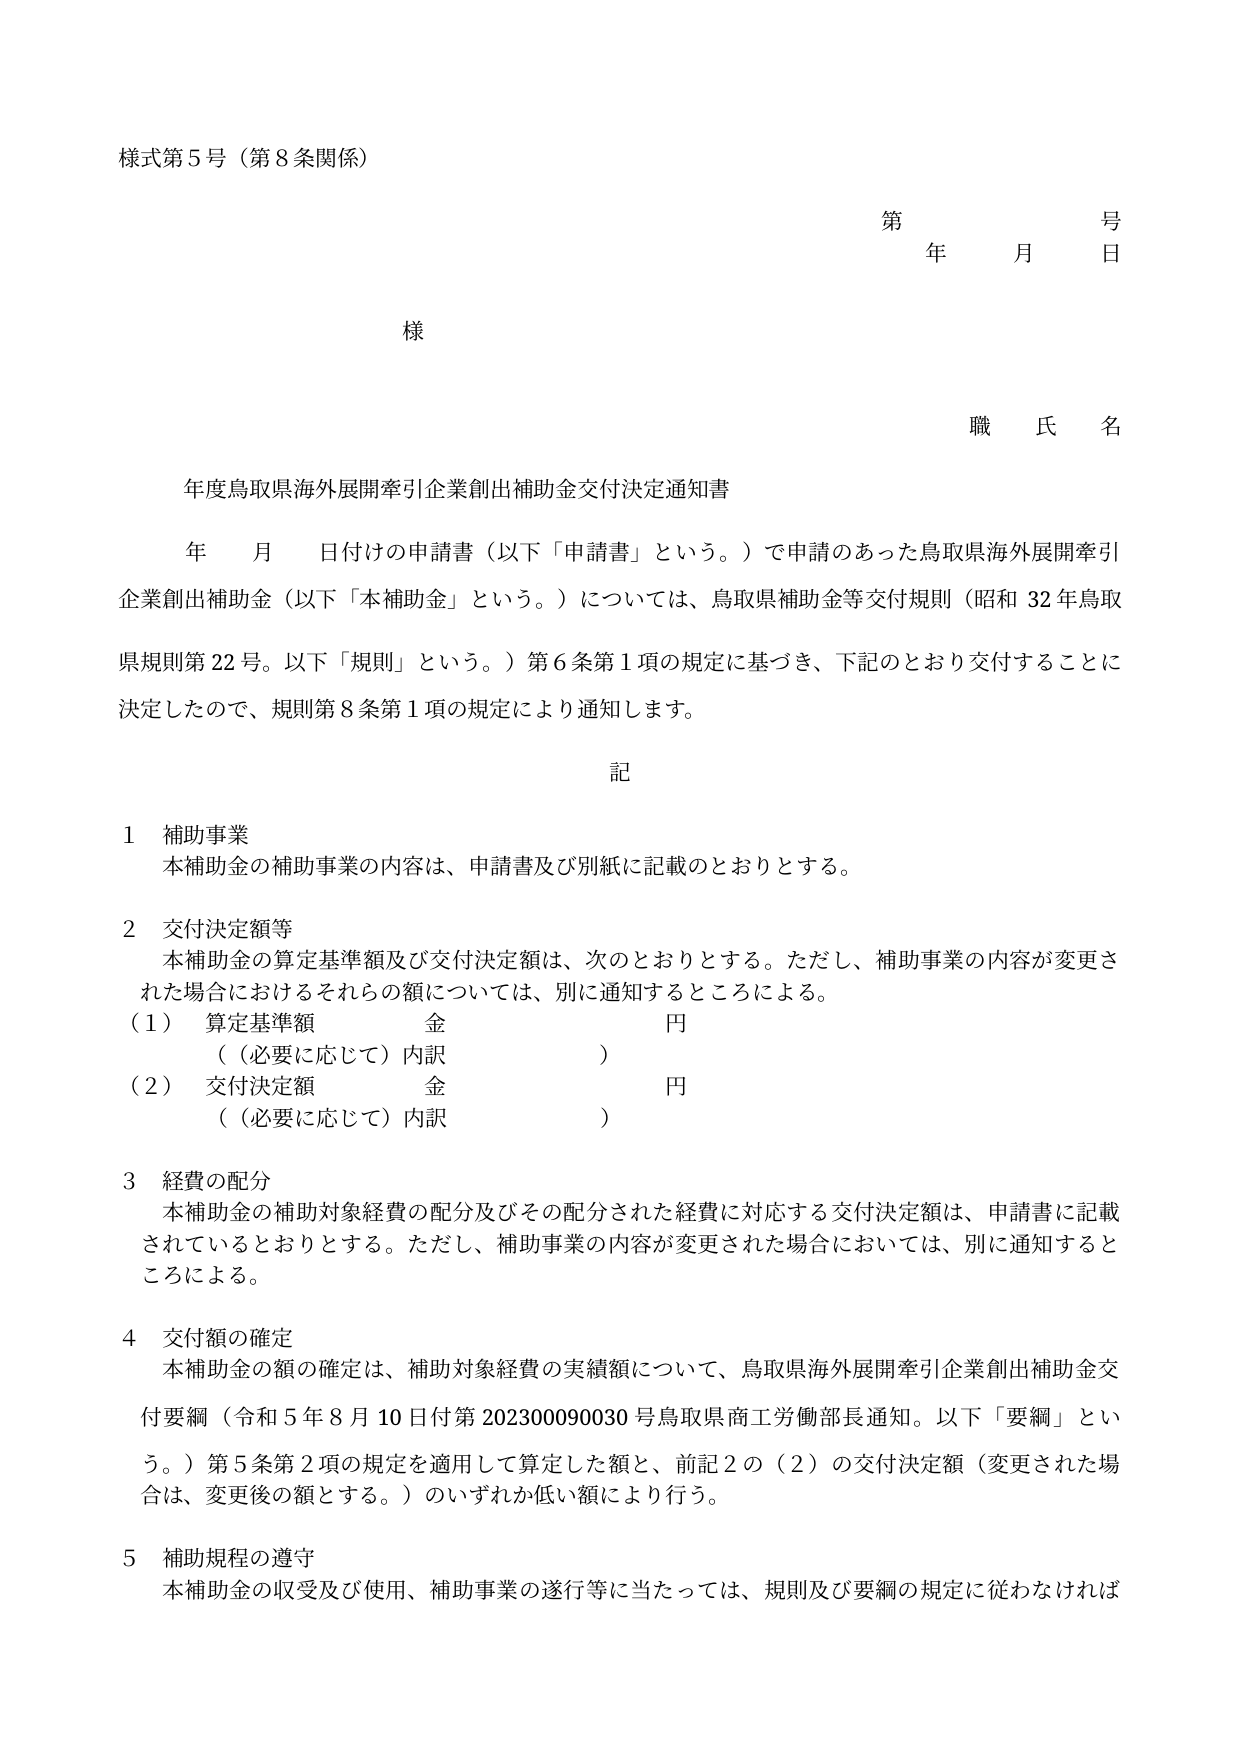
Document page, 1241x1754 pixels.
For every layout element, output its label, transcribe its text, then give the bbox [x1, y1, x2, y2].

text １ 補助事業 [118, 818, 1122, 849]
text （１） 算定基準額 金 円 [118, 1007, 1122, 1038]
text 職 氏 名 [118, 409, 1122, 440]
text ２ 交付決定額等 [118, 912, 1122, 944]
subtitle 様式第５号（第８条関係） [118, 142, 1122, 173]
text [140, 1573, 1122, 1604]
text 本補助金の補助対象経費の配分及びその配分された経費に対応する交付決定額は、申請書に記載されているとおりとする。ただし、補助事業の内容が変更された場合においては、別に通知するところによる。 [140, 1195, 1122, 1290]
text ５ 補助規程の遵守 [118, 1541, 1122, 1573]
text 第 号 [118, 204, 1122, 236]
text 本補助金の算定基準額及び交付決定額は、次のとおりとする。ただし、補助事業の内容が変更された場合におけるそれらの額については、別に通知するところによる。 [140, 944, 1122, 1007]
text （（必要に応じて）内訳 ） [207, 1101, 1122, 1132]
text 年 月 日付けの申請書（以下「申請書」という。）で申請のあった鳥取県海外展開牽引企業創出補助金（以下「本補助金」という。）については、鳥取県補助金等交付規則（昭和32年鳥取県規則第22号。以下「規則」という。）第６条第１項の規定に基づき、下記のとおり交付することに決定したので、規則第８条第１項の規定により通知します。 [118, 535, 1122, 723]
text 記 [118, 755, 1122, 786]
text ３ 経費の配分 [118, 1164, 1122, 1195]
text 本補助金の額の確定は、補助対象経費の実績額について、鳥取県海外展開牽引企業創出補助金交付要綱（令和５年８月10日付第202300090030号鳥取県商工労働部長通知。以下「要綱」という。）第５条第２項の規定を適用して算定した額と、前記２の（２）の交付決定額（変更された場合は、変更後の額とする。）のいずれか低い額により行う。 [140, 1353, 1122, 1510]
text ４ 交付額の確定 [118, 1321, 1122, 1353]
text 本補助金の補助事業の内容は、申請書及び別紙に記載のとおりとする。 [118, 849, 1122, 881]
text 年度鳥取県海外展開牽引企業創出補助金交付決定通知書 [184, 472, 1122, 503]
text （（必要に応じて）内訳 ） [206, 1038, 1122, 1069]
text （２） 交付決定額 金 円 [118, 1069, 1122, 1101]
text 年 月 日 [118, 236, 1122, 267]
text 様 [118, 314, 1122, 346]
